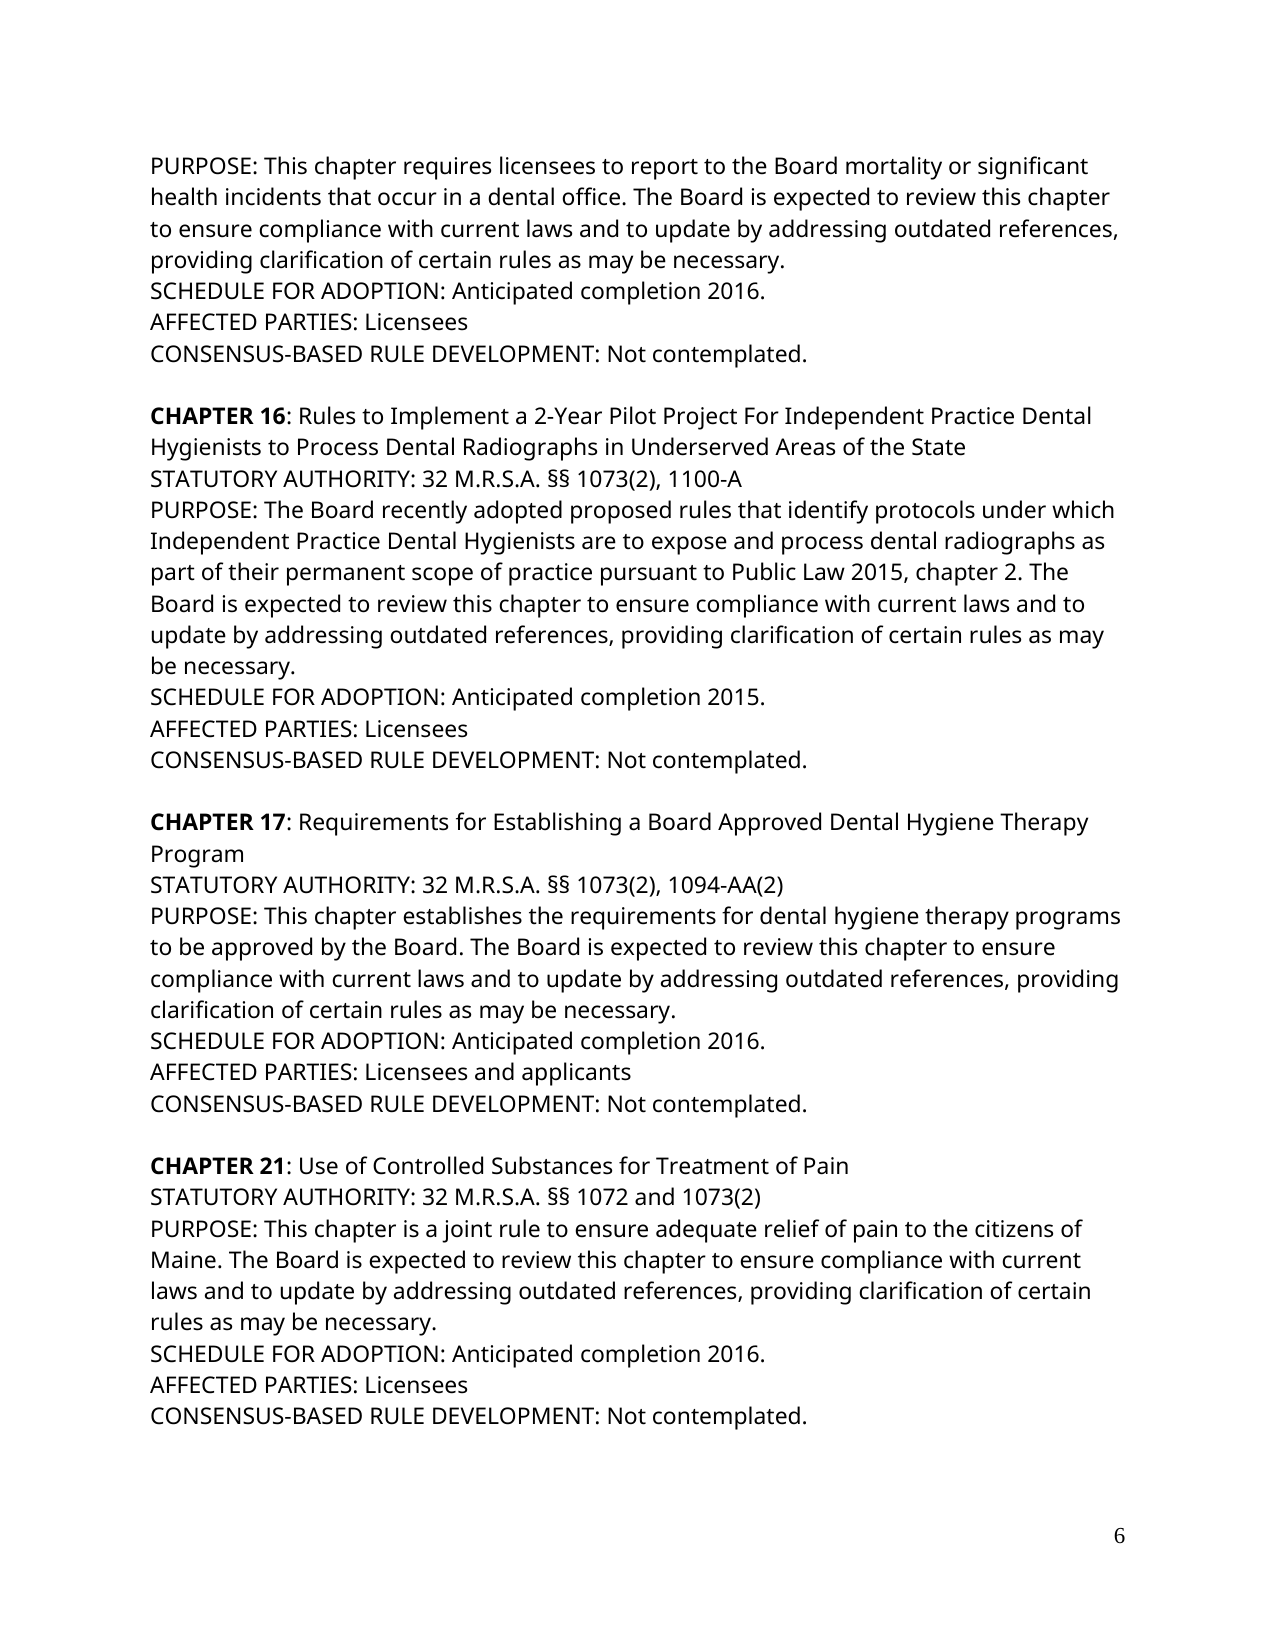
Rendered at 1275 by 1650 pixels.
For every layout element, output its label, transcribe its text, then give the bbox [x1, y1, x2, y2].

text SCHEDULE FOR ADOPTION: Anticipated completion 2015. [150, 681, 1125, 712]
text PURPOSE: This chapter requires licensees to report to the Board mortality or significant health incidents that occur in a dental office. The Board is expected to review this chapter to ensure compliance with current laws and to update by addressing outdated references, providing clarification of certain rules as may be necessary. [150, 150, 1125, 275]
text CONSENSUS-BASED RULE DEVELOPMENT: Not contemplated. [150, 1087, 1125, 1119]
text CONSENSUS-BASED RULE DEVELOPMENT: Not contemplated. [150, 744, 1125, 775]
text AFFECTED PARTIES: Licensees [150, 1369, 1125, 1400]
text CHAPTER 16: Rules to Implement a 2-Year Pilot Project For Independent Practice Dental Hygienists to Process Dental Radiographs in Underserved Areas of the State [150, 400, 1125, 462]
text PURPOSE: This chapter establishes the requirements for dental hygiene therapy programs to be approved by the Board. The Board is expected to review this chapter to ensure compliance with current laws and to update by addressing outdated references, providing clarification of certain rules as may be necessary. [150, 900, 1125, 1025]
text AFFECTED PARTIES: Licensees and applicants [150, 1056, 1125, 1087]
text PURPOSE: The Board recently adopted proposed rules that identify protocols under which Independent Practice Dental Hygienists are to expose and process dental radiographs as part of their permanent scope of practice pursuant to Public Law 2015, chapter 2. The Board is expected to review this chapter to ensure compliance with current laws and to update by addressing outdated references, providing clarification of certain rules as may be necessary. [150, 494, 1125, 681]
text AFFECTED PARTIES: Licensees [150, 712, 1125, 744]
text SCHEDULE FOR ADOPTION: Anticipated completion 2016. [150, 275, 1125, 306]
text CHAPTER 17: Requirements for Establishing a Board Approved Dental Hygiene Therapy Program [150, 806, 1125, 869]
text STATUTORY AUTHORITY: 32 M.R.S.A. §§ 1073(2), 1100-A [150, 462, 1125, 494]
text PURPOSE: This chapter is a joint rule to ensure adequate relief of pain to the citizens of Maine. The Board is expected to review this chapter to ensure compliance with current laws and to update by addressing outdated references, providing clarification of certain rules as may be necessary. [150, 1212, 1125, 1337]
text AFFECTED PARTIES: Licensees [150, 306, 1125, 337]
text SCHEDULE FOR ADOPTION: Anticipated completion 2016. [150, 1025, 1125, 1056]
text CONSENSUS-BASED RULE DEVELOPMENT: Not contemplated. [150, 1400, 1125, 1431]
text STATUTORY AUTHORITY: 32 M.R.S.A. §§ 1072 and 1073(2) [150, 1181, 1125, 1212]
text CHAPTER 21: Use of Controlled Substances for Treatment of Pain [150, 1150, 1125, 1181]
text STATUTORY AUTHORITY: 32 M.R.S.A. §§ 1073(2), 1094-AA(2) [150, 869, 1125, 900]
text CONSENSUS-BASED RULE DEVELOPMENT: Not contemplated. [150, 337, 1125, 369]
text SCHEDULE FOR ADOPTION: Anticipated completion 2016. [150, 1337, 1125, 1369]
